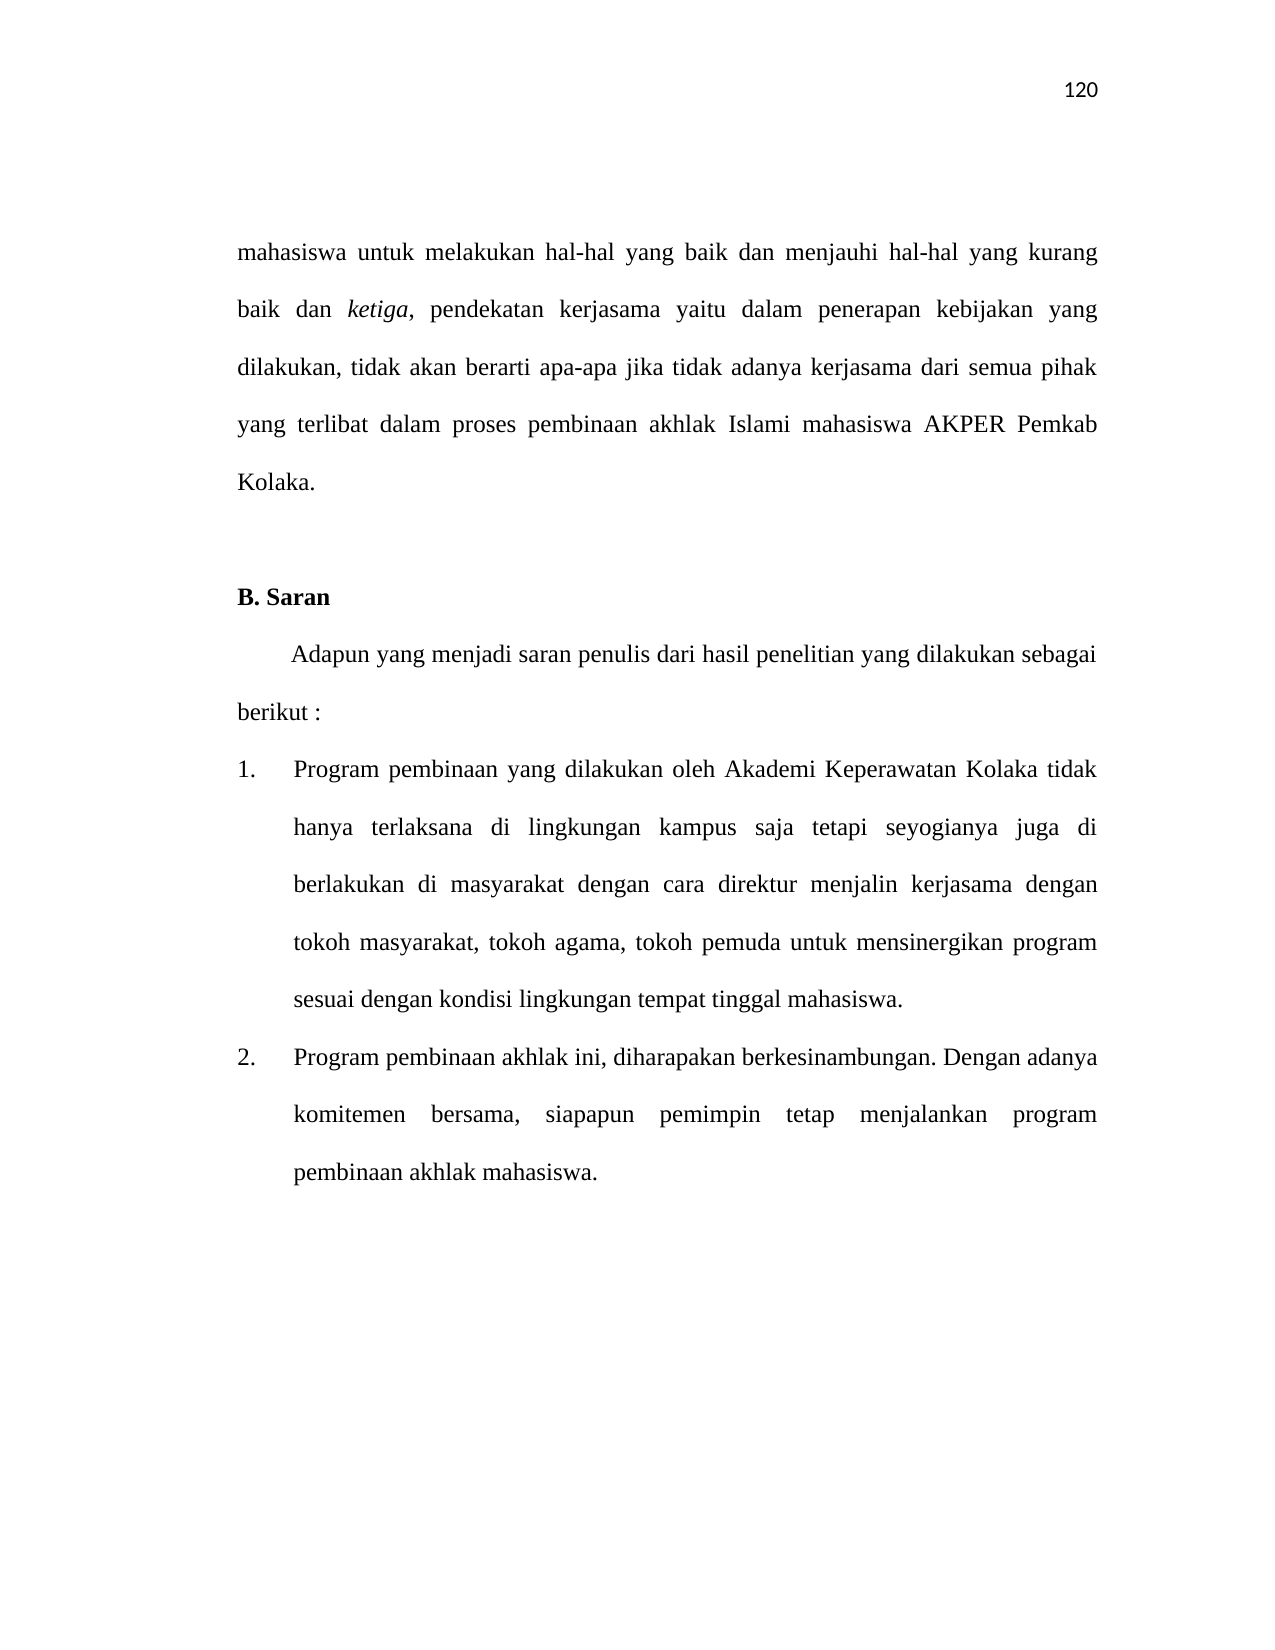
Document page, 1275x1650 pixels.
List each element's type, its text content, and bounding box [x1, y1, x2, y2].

list Program pembinaan akhlak ini, diharapakan berkesinambungan. Dengan adanya komitemen bersama, siapapun pemimpin tetap menjalankan program pembinaan akhlak mahasiswa. [237, 1042, 1098, 1186]
list B. Saran [237, 582, 1098, 611]
list Program pembinaan yang dilakukan oleh Akademi Keperawatan Kolaka tidak hanya terlaksana di lingkungan kampus saja tetapi seyogianya juga di berlakukan di masyarakat dengan cara direktur menjalin kerjasama dengan tokoh masyarakat, tokoh agama, tokoh pemuda untuk mensinergikan program sesuai dengan kondisi lingkungan tempat tinggal mahasiswa. [237, 754, 1098, 1013]
list Adapun yang menjadi saran penulis dari hasil penelitian yang dilakukan sebagai berikut : [237, 639, 1098, 726]
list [237, 237, 1098, 496]
